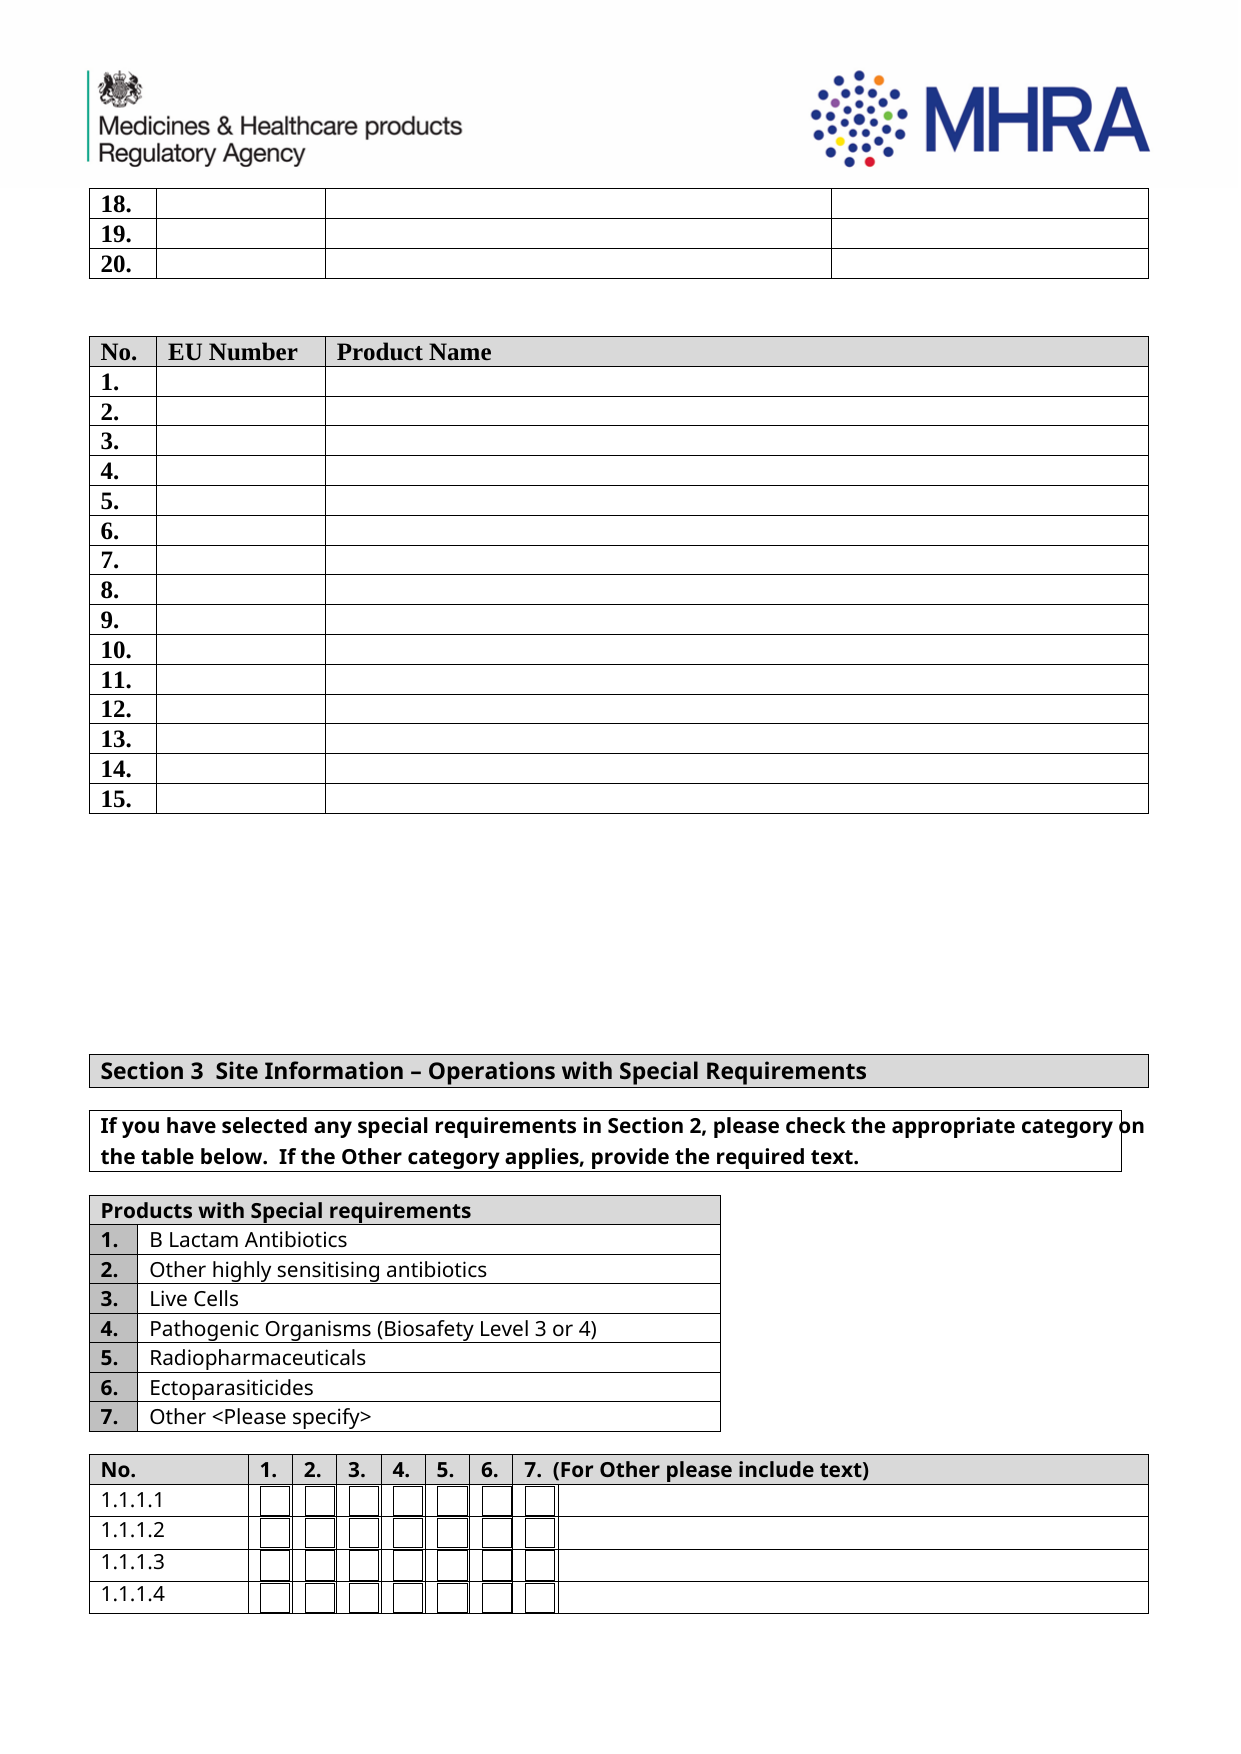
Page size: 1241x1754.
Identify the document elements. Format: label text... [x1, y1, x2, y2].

table_cell [513, 1582, 558, 1613]
table_cell [157, 516, 325, 544]
table_header No. [90, 1455, 248, 1484]
table_cell [426, 1550, 437, 1581]
table_cell 7. [90, 546, 156, 574]
table_cell [157, 754, 325, 783]
table_cell 7. [90, 1402, 137, 1431]
table_cell [426, 1517, 469, 1548]
table_cell 8. [90, 575, 156, 604]
table_cell 12. [90, 695, 156, 723]
table_cell [438, 1551, 467, 1580]
table_cell [157, 546, 325, 574]
table_cell [326, 695, 1148, 723]
table_cell [157, 486, 325, 515]
table_cell [157, 695, 325, 723]
table_cell 4. [90, 456, 156, 485]
table_header If you have selected any special requirements in Section 2, please check the appropriate category on the table below. If the Other category applies, provide the required text. [90, 1111, 1121, 1171]
table_cell [470, 1582, 512, 1613]
table_cell [261, 1551, 289, 1580]
table_cell 13. [90, 724, 156, 753]
table_cell [382, 1485, 425, 1516]
table_cell 19. [90, 219, 156, 248]
table_cell [157, 605, 325, 634]
table_cell [157, 456, 325, 485]
table_cell [157, 635, 325, 664]
table_cell [293, 1485, 336, 1516]
table_cell [513, 1485, 558, 1516]
table_cell [382, 1517, 425, 1548]
table_cell [157, 219, 325, 248]
table_cell [157, 426, 325, 455]
table_cell [470, 1517, 512, 1548]
table_cell [157, 367, 325, 396]
table_header 5. [426, 1455, 469, 1484]
table_cell 1.1.1.2 [90, 1517, 248, 1548]
table_cell [306, 1551, 334, 1580]
table_cell [326, 635, 1148, 664]
table_cell [326, 397, 1148, 425]
table_cell [293, 1550, 305, 1581]
table_cell [157, 784, 325, 813]
table_cell [394, 1551, 422, 1580]
table_cell 1.1.1.1 [90, 1485, 248, 1516]
table_cell [157, 724, 325, 753]
table_cell [326, 724, 1148, 753]
table_cell [293, 1582, 336, 1613]
table_cell Radiopharmaceuticals [138, 1343, 720, 1372]
table_cell 2. [90, 397, 156, 425]
table_cell [337, 1550, 349, 1581]
table_cell [337, 1582, 381, 1613]
table_cell Ectoparasiticides [138, 1373, 720, 1401]
table_header 6. [470, 1455, 512, 1484]
table_cell 4. [90, 1314, 137, 1342]
table_cell 5. [90, 1343, 137, 1372]
table_header Products with Special requirements [90, 1196, 720, 1224]
table_header 1. [249, 1455, 292, 1484]
table_cell [832, 219, 1148, 248]
table_cell [326, 754, 1148, 783]
table_cell [326, 605, 1148, 634]
table_cell [249, 1550, 260, 1581]
table_header 4. [382, 1455, 425, 1484]
table_cell B Lactam Antibiotics [138, 1225, 720, 1254]
table_cell [249, 1485, 292, 1516]
table_cell 2. [90, 1255, 137, 1283]
table_cell [470, 1485, 512, 1516]
table_cell [326, 189, 831, 218]
table_cell 3. [90, 426, 156, 455]
table_cell [157, 397, 325, 425]
table_cell 6. [90, 516, 156, 544]
table_header 3. [337, 1455, 381, 1484]
table_cell [426, 1582, 469, 1613]
table_cell [249, 1582, 292, 1613]
table_cell [337, 1517, 381, 1548]
table_cell 14. [90, 754, 156, 783]
table_cell 1.1.1.4 [90, 1582, 248, 1613]
table_cell 1.1.1.3 [90, 1550, 248, 1581]
table_cell [157, 189, 325, 218]
table_cell [559, 1550, 1148, 1581]
table_cell [326, 486, 1148, 515]
table_cell 11. [90, 665, 156, 693]
table_cell [513, 1550, 525, 1581]
table_cell [559, 1582, 1148, 1613]
table_cell [326, 426, 1148, 455]
table_cell 10. [90, 635, 156, 664]
table_cell [249, 1517, 292, 1548]
table_cell [470, 1550, 482, 1581]
table_cell [426, 1485, 469, 1516]
table_cell [326, 456, 1148, 485]
table_cell [337, 1485, 381, 1516]
table_cell [326, 784, 1148, 813]
table_cell [832, 189, 1148, 218]
table_cell [483, 1551, 511, 1580]
table_cell [293, 1517, 336, 1548]
table_cell 6. [90, 1373, 137, 1401]
table_cell Live Cells [138, 1284, 720, 1313]
table_header EU Number [157, 337, 325, 366]
table_cell 15. [90, 784, 156, 813]
table_cell 5. [90, 486, 156, 515]
table_cell [326, 546, 1148, 574]
table_cell [559, 1517, 1148, 1548]
table_cell [350, 1551, 378, 1580]
table_cell [382, 1550, 393, 1581]
table_cell 1. [90, 367, 156, 396]
table_cell 1. [90, 1225, 137, 1254]
table_cell Other highly sensitising antibiotics [138, 1255, 720, 1283]
table_cell [326, 249, 831, 277]
table_cell [326, 516, 1148, 544]
table_cell [157, 665, 325, 693]
picture [0, 0, 1239, 188]
table_header Section 3 Site Information – Operations with Special Requirements [90, 1055, 1148, 1087]
table_cell [157, 575, 325, 604]
table_cell 18. [90, 189, 156, 218]
table_cell [326, 367, 1148, 396]
table_header 7. (For Other please include text) [513, 1455, 1148, 1484]
table_cell [157, 249, 325, 277]
table_cell [559, 1485, 1148, 1516]
table_cell 9. [90, 605, 156, 634]
table_cell [526, 1551, 554, 1580]
table_cell [326, 219, 831, 248]
table_cell Pathogenic Organisms (Biosafety Level 3 or 4) [138, 1314, 720, 1342]
table_cell 20. [90, 249, 156, 277]
table_cell Other <Please specify> [138, 1402, 720, 1431]
table_cell [513, 1517, 558, 1548]
table_cell [832, 249, 1148, 277]
table_cell [326, 665, 1148, 693]
table_header Product Name [326, 337, 1148, 366]
table_cell [326, 575, 1148, 604]
table_cell [382, 1582, 425, 1613]
table_header 2. [293, 1455, 336, 1484]
table_header No. [90, 337, 156, 366]
table_cell 3. [90, 1284, 137, 1313]
